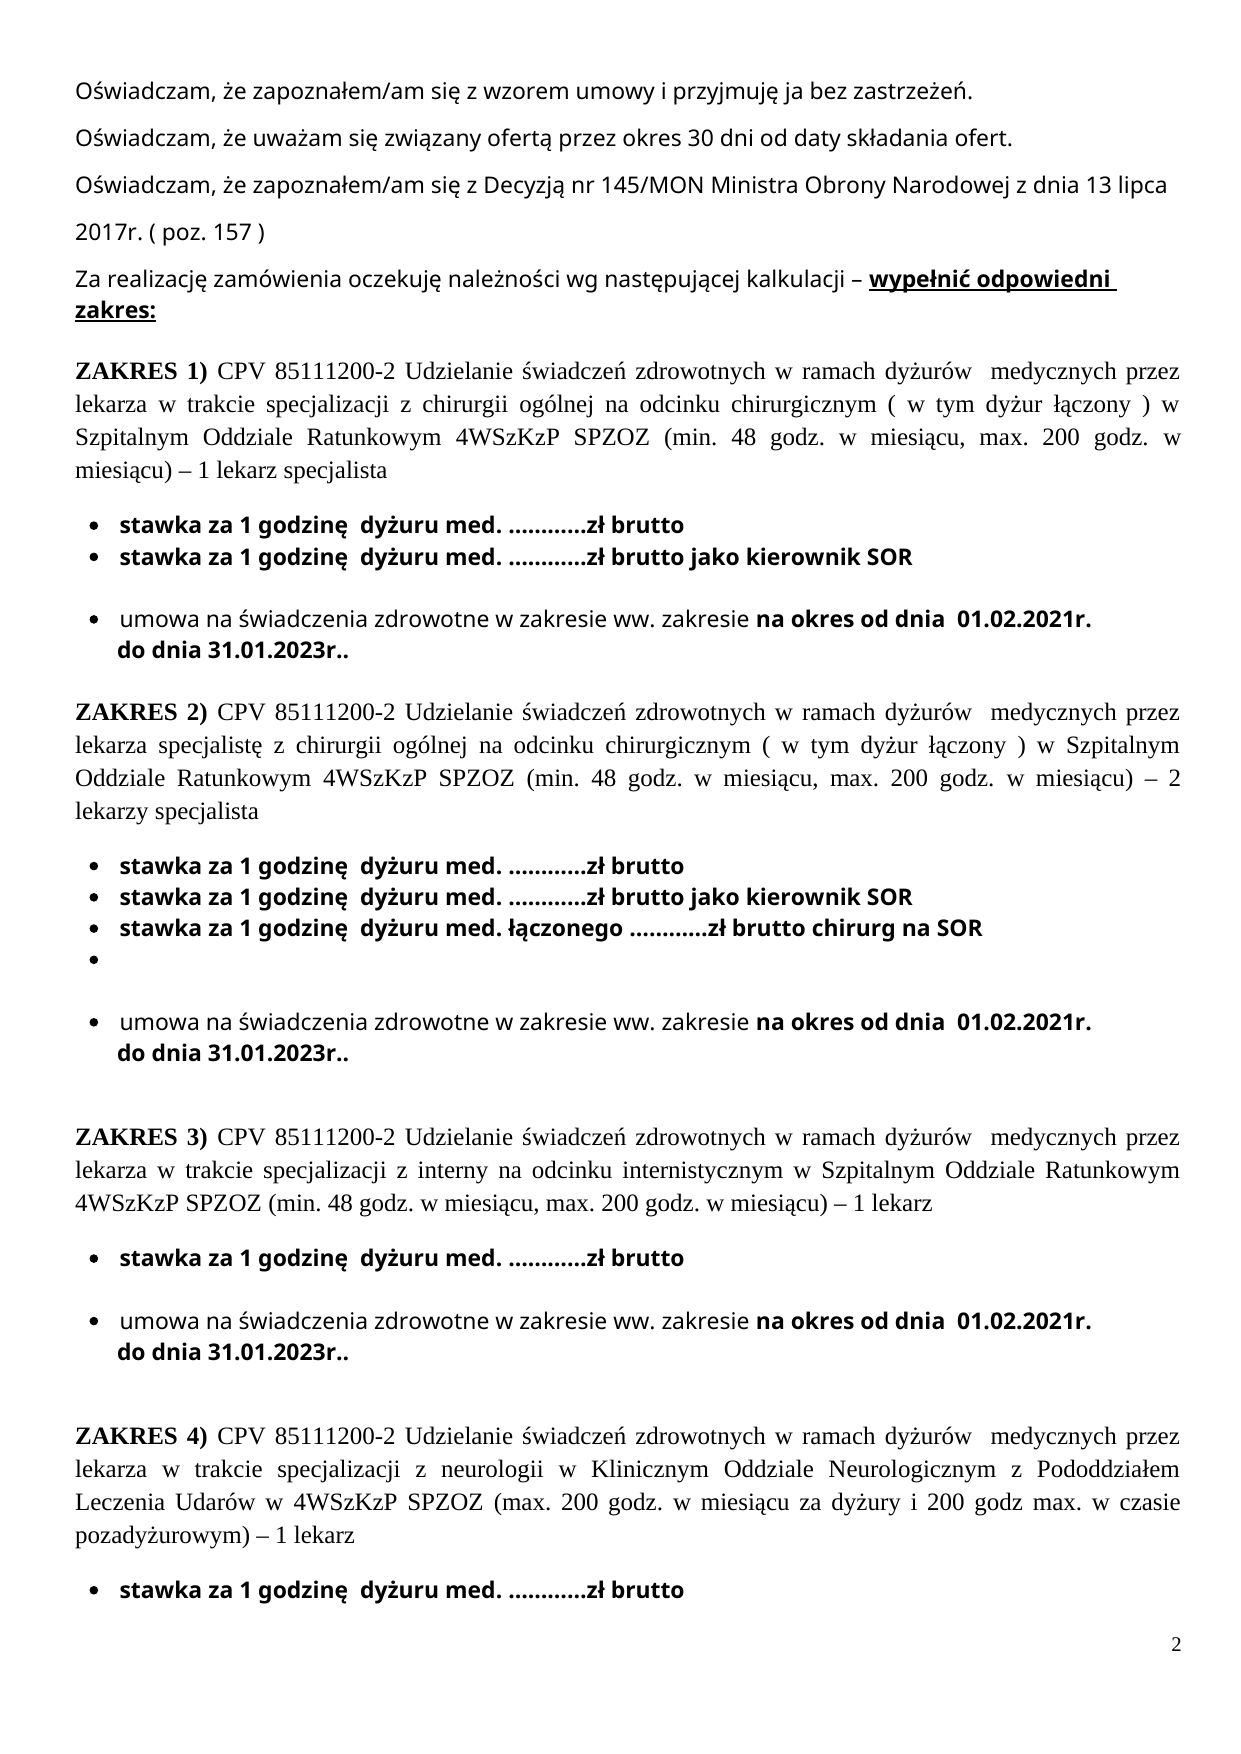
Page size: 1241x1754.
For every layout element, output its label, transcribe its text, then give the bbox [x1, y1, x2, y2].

list stawka za 1 godzinę dyżuru med. …………zł brutto [90, 509, 1181, 540]
text Oświadczam, że zapoznałem/am się z Decyzją nr 145/MON Ministra Obrony Narodowej z dnia 13 lipca 2017r. ( poz. 157 ) [75, 169, 1181, 247]
text Oświadczam, że zapoznałem/am się z wzorem umowy i przyjmuję ja bez zastrzeżeń. [75, 75, 1181, 106]
list stawka za 1 godzinę dyżuru med. …………zł brutto [90, 1574, 1181, 1605]
list stawka za 1 godzinę dyżuru med. łączonego …………zł brutto chirurg na SOR [90, 912, 1181, 943]
text do dnia 31.01.2023r.. [45, 1336, 1181, 1367]
list stawka za 1 godzinę dyżuru med. …………zł brutto [90, 849, 1181, 881]
text ZAKRES 4) CPV 85111200-2 Udzielanie świadczeń zdrowotnych w ramach dyżurów medycznych przez lekarza w trakcie specjalizacji z neurologii w Klinicznym Oddziale Neurologicznym z Pododdziałem Leczenia Udarów w 4WSzKzP SPZOZ (max. 200 godz. w miesiącu za dyżury i 200 godz max. w czasie pozadyżurowym) – 1 lekarz [75, 1421, 1181, 1549]
text Za realizację zamówienia oczekuję należności wg następującej kalkulacji – wypełnić odpowiedni zakres: [75, 262, 1181, 325]
text do dnia 31.01.2023r.. [45, 1037, 1181, 1068]
text ZAKRES 2) CPV 85111200-2 Udzielanie świadczeń zdrowotnych w ramach dyżurów medycznych przez lekarza specjalistę z chirurgii ogólnej na odcinku chirurgicznym ( w tym dyżur łączony ) w Szpitalnym Oddziale Ratunkowym 4WSzKzP SPZOZ (min. 48 godz. w miesiącu, max. 200 godz. w miesiącu) – 2 lekarzy specjalista [75, 697, 1181, 824]
list umowa na świadczenia zdrowotne w zakresie ww. zakresie na okres od dnia 01.02.2021r. [90, 1006, 1181, 1037]
text ZAKRES 1) CPV 85111200-2 Udzielanie świadczeń zdrowotnych w ramach dyżurów medycznych przez lekarza w trakcie specjalizacji z chirurgii ogólnej na odcinku chirurgicznym ( w tym dyżur łączony ) w Szpitalnym Oddziale Ratunkowym 4WSzKzP SPZOZ (min. 48 godz. w miesiącu, max. 200 godz. w miesiącu) – 1 lekarz specjalista [75, 356, 1181, 484]
list stawka za 1 godzinę dyżuru med. …………zł brutto jako kierownik SOR [90, 881, 1181, 912]
list stawka za 1 godzinę dyżuru med. …………zł brutto jako kierownik SOR [90, 540, 1181, 572]
text ZAKRES 3) CPV 85111200-2 Udzielanie świadczeń zdrowotnych w ramach dyżurów medycznych przez lekarza w trakcie specjalizacji z interny na odcinku internistycznym w Szpitalnym Oddziale Ratunkowym 4WSzKzP SPZOZ (min. 48 godz. w miesiącu, max. 200 godz. w miesiącu) – 1 lekarz [75, 1122, 1181, 1217]
list stawka za 1 godzinę dyżuru med. …………zł brutto [90, 1242, 1181, 1273]
list umowa na świadczenia zdrowotne w zakresie ww. zakresie na okres od dnia 01.02.2021r. [90, 603, 1181, 634]
text do dnia 31.01.2023r.. [45, 634, 1181, 665]
text Oświadczam, że uważam się związany ofertą przez okres 30 dni od daty składania ofert. [75, 122, 1181, 153]
list umowa na świadczenia zdrowotne w zakresie ww. zakresie na okres od dnia 01.02.2021r. [90, 1304, 1181, 1336]
